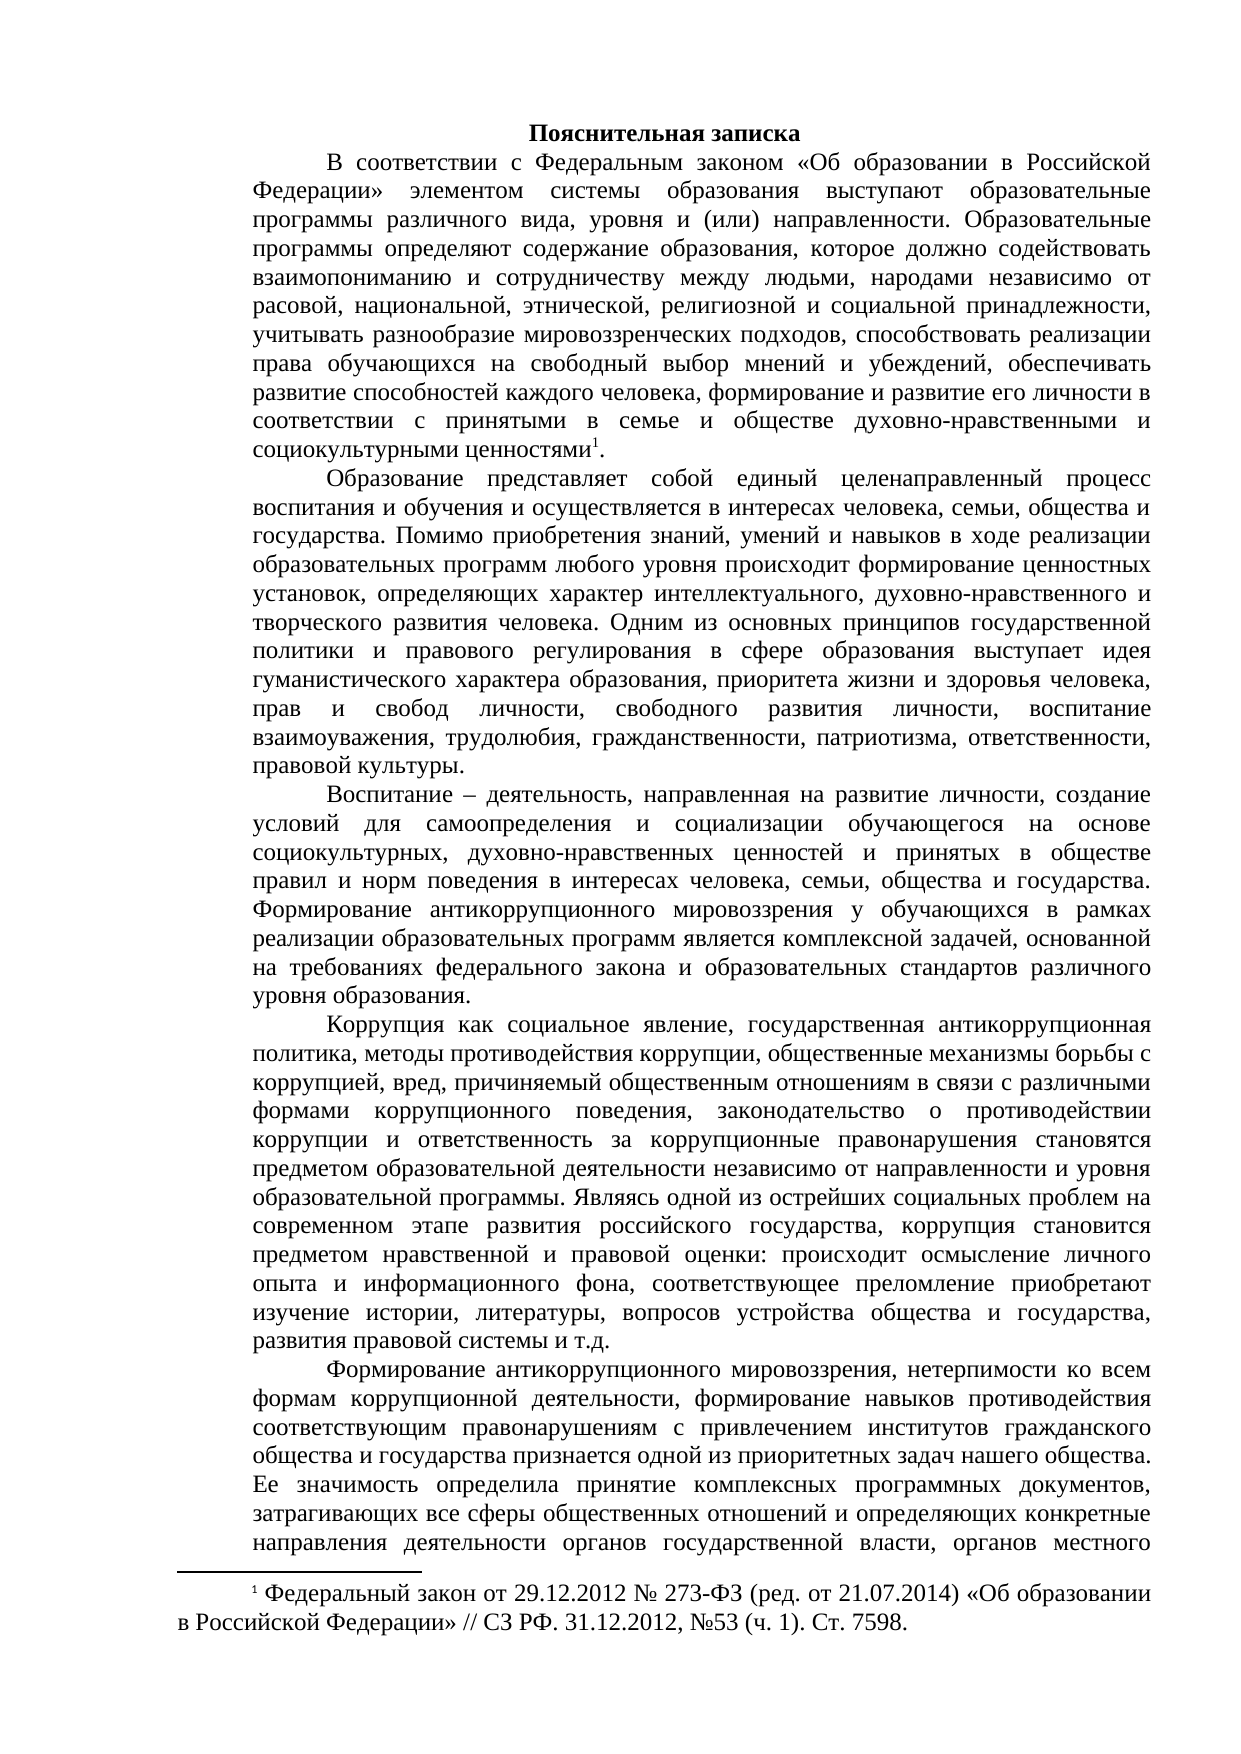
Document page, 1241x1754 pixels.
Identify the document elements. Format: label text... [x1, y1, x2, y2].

text Воспитание – деятельность, направленная на развитие личности, создание условий для самоопределения и социализации обучающегося на основе социокультурных, духовно-нравственных ценностей и принятых в обществе правил и норм поведения в интересах человека, семьи, общества и государства. Формирование антикоррупционного мировоззрения у обучающихся в рамках реализации образовательных программ является комплексной задачей, основанной на требованиях федерального закона и образовательных стандартов различного уровня образования. [252, 779, 1152, 1009]
text В соответствии с Федеральным законом «Об образовании в Российской Федерации» элементом системы образования выступают образовательные программы различного вида, уровня и (или) направленности. Образовательные программы определяют содержание образования, которое должно содействовать взаимопониманию и сотрудничеству между людьми, народами независимо от расовой, национальной, этнической, религиозной и социальной принадлежности, учитывать разнообразие мировоззренческих подходов, способствовать реализации права обучающихся на свободный выбор мнений и убеждений, обеспечивать развитие способностей каждого человека, формирование и развитие его личности в соответствии с принятыми в семье и обществе духовно-нравственными и социокультурными ценностями. [252, 147, 1152, 463]
text Коррупция как социальное явление, государственная антикоррупционная политика, методы противодействия коррупции, общественные механизмы борьбы с коррупцией, вред, причиняемый общественным отношениям в связи с различными формами коррупционного поведения, законодательство о противодействии коррупции и ответственность за коррупционные правонарушения становятся предметом образовательной деятельности независимо от направленности и уровня образовательной программы. Являясь одной из острейших социальных проблем на современном этапе развития российского государства, коррупция становится предметом нравственной и правовой оценки: происходит осмысление личного опыта и информационного фона, соответствующее преломление приобретают изучение истории, литературы, вопросов устройства общества и государства, развития правовой системы и т.д. [252, 1009, 1152, 1354]
text Пояснительная записка [177, 118, 1152, 147]
text Образование представляет собой единый целенаправленный процесс воспитания и обучения и осуществляется в интересах человека, семьи, общества и государства. Помимо приобретения знаний, умений и навыков в ходе реализации образовательных программ любого уровня происходит формирование ценностных установок, определяющих характер интеллектуального, духовно-нравственного и творческого развития человека. Одним из основных принципов государственной политики и правового регулирования в сфере образования выступает идея гуманистического характера образования, приоритета жизни и здоровья человека, прав и свобод личности, свободного развития личности, воспитание взаимоуважения, трудолюбия, гражданственности, патриотизма, ответственности, правовой культуры. [252, 463, 1152, 779]
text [252, 1354, 1152, 1556]
